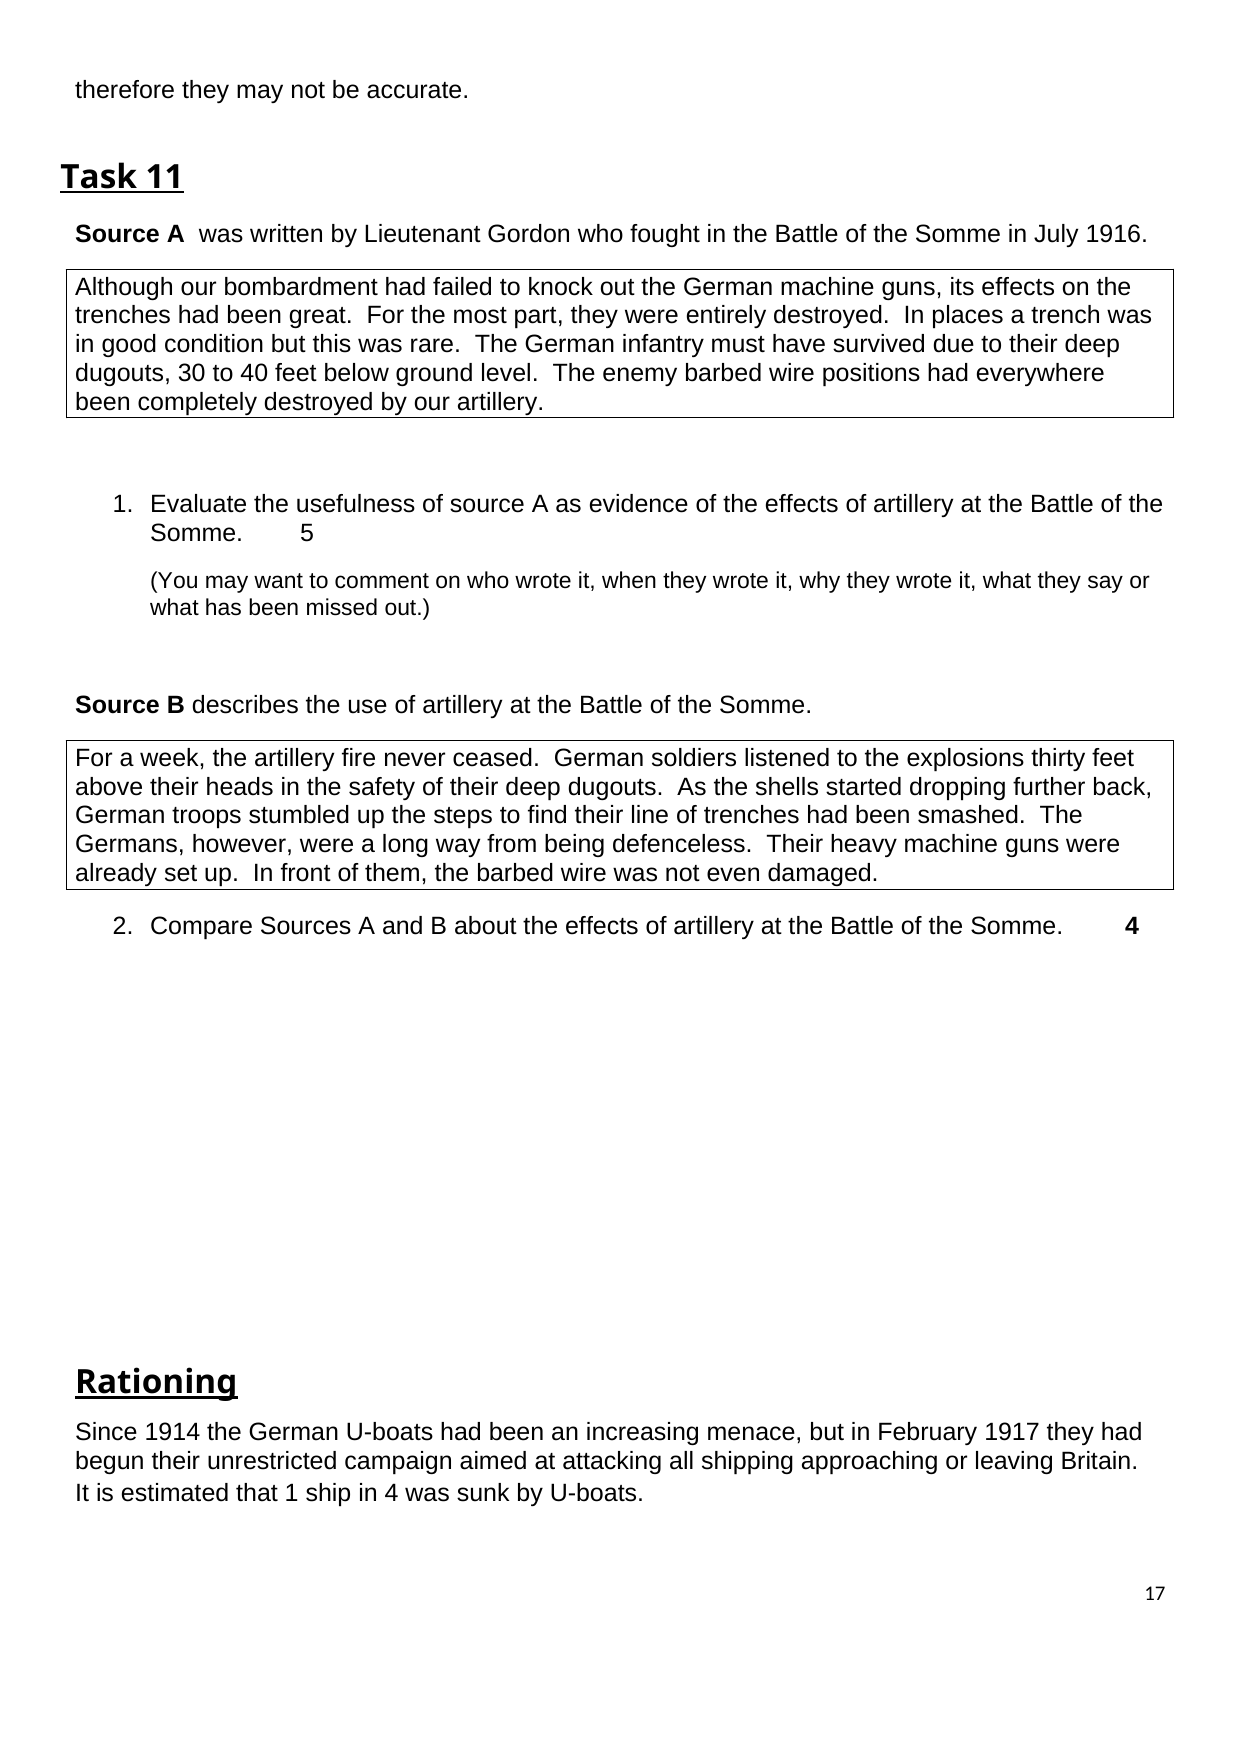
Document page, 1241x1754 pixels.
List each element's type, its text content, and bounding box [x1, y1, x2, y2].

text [75, 75, 1165, 132]
text Since 1914 the German U-boats had been an increasing menace, but in February 1917 they had begun their unrestricted campaign aimed at attacking all shipping approaching or leaving Britain. It is estimated that 1 ship in 4 was sunk by U-boats. [75, 1417, 1165, 1509]
list Evaluate the usefulness of source A as evidence of the effects of artillery at the Battle of the Somme. 5 [112, 489, 1165, 546]
text Rationing [75, 1358, 1165, 1403]
text Source B describes the use of artillery at the Battle of the Somme. [75, 690, 1165, 719]
text For a week, the artillery fire never ceased. German soldiers listened to the explosions thirty feet above their heads in the safety of their deep dugouts. As the shells started dropping further back, German troops stumbled up the steps to find their line of trenches had been smashed. The Germans, however, were a long way from being defenceless. Their heavy machine guns were already set up. In front of them, the barbed wire was not even damaged. [67, 741, 1173, 889]
text (You may want to comment on who wrote it, when they wrote it, why they wrote it, what they say or what has been missed out.) [150, 567, 1165, 620]
text Task 11 [60, 153, 1165, 198]
list Compare Sources A and B about the effects of artillery at the Battle of the Somme. 4 [112, 911, 1165, 939]
text Although our bombardment had failed to knock out the German machine guns, its effects on the trenches had been great. For the most part, they were entirely destroyed. In places a trench was in good condition but this was rare. The German infantry must have survived due to their deep dugouts, 30 to 40 feet below ground level. The enemy barbed wire positions had everywhere been completely destroyed by our artillery. [67, 270, 1173, 417]
text Source A was written by Lieutenant Gordon who fought in the Battle of the Somme in July 1916. [75, 219, 1165, 248]
